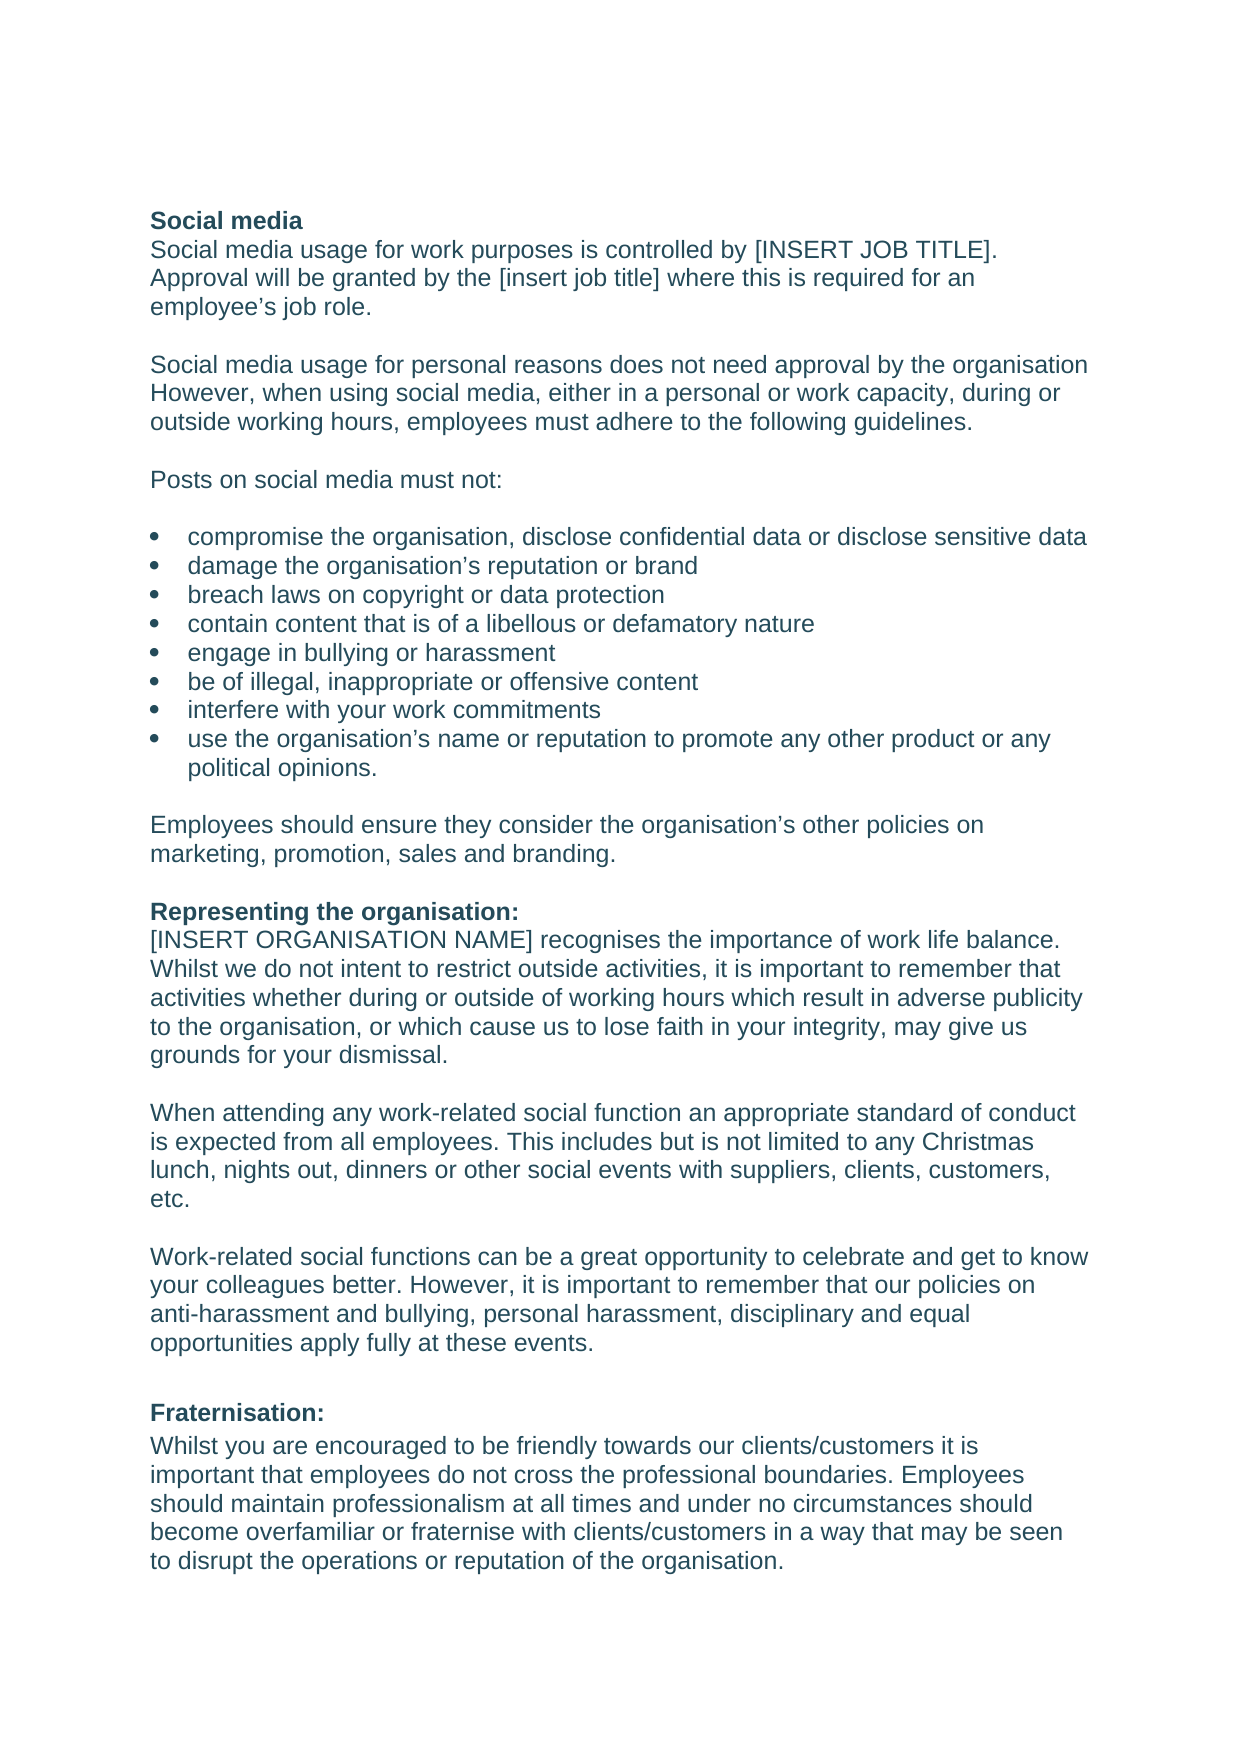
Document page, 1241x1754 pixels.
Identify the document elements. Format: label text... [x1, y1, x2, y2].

subtitle Representing the organisation: [150, 897, 1090, 926]
list damage the organisation’s reputation or brand [150, 551, 1090, 580]
list breach laws on copyright or data protection [150, 580, 1090, 609]
subtitle Work-related social functions can be a great opportunity to celebrate and get to know your colleagues better. However, it is important to remember that our policies on anti-harassment and bullying, personal harassment, disciplinary and equal opportunities apply fully at these events. [150, 1242, 1090, 1357]
list contain content that is of a libellous or defamatory nature [150, 609, 1090, 638]
subtitle [INSERT ORGANISATION NAME] recognises the importance of work life balance. Whilst we do not intent to restrict outside activities, it is important to remember that activities whether during or outside of working hours which result in adverse publicity to the organisation, or which cause us to lose faith in your integrity, may give us grounds for your dismissal. [150, 926, 1090, 1069]
text Social media usage for personal reasons does not need approval by the organisation However, when using social media, either in a personal or work capacity, during or outside working hours, employees must adhere to the following guidelines. [150, 350, 1090, 436]
list engage in bullying or harassment [150, 638, 1090, 666]
subtitle When attending any work-related social function an appropriate standard of conduct is expected from all employees. This includes but is not limited to any Christmas lunch, nights out, dinners or other social events with suppliers, clients, customers, etc. [150, 1098, 1090, 1213]
list interfere with your work commitments [150, 695, 1090, 724]
text Social media [150, 206, 1090, 235]
list be of illegal, inappropriate or offensive content [150, 666, 1090, 695]
list use the organisation’s name or reputation to promote any other product or any political opinions. [150, 724, 1090, 782]
text Employees should ensure they consider the organisation’s other policies on marketing, promotion, sales and branding. [150, 811, 1090, 868]
subtitle Fraternisation: [150, 1398, 1090, 1427]
list compromise the organisation, disclose confidential data or disclose sensitive data [150, 522, 1090, 551]
text Posts on social media must not: [150, 465, 1090, 493]
text Social media usage for work purposes is controlled by [INSERT JOB TITLE]. Approval will be granted by the [insert job title] where this is required for an employee’s job role. [150, 235, 1090, 321]
text Whilst you are encouraged to be friendly towards our clients/customers it is important that employees do not cross the professional boundaries. Employees should maintain professionalism at all times and under no circumstances should become overfamiliar or fraternise with clients/customers in a way that may be seen to disrupt the operations or reputation of the organisation. [150, 1431, 1090, 1575]
